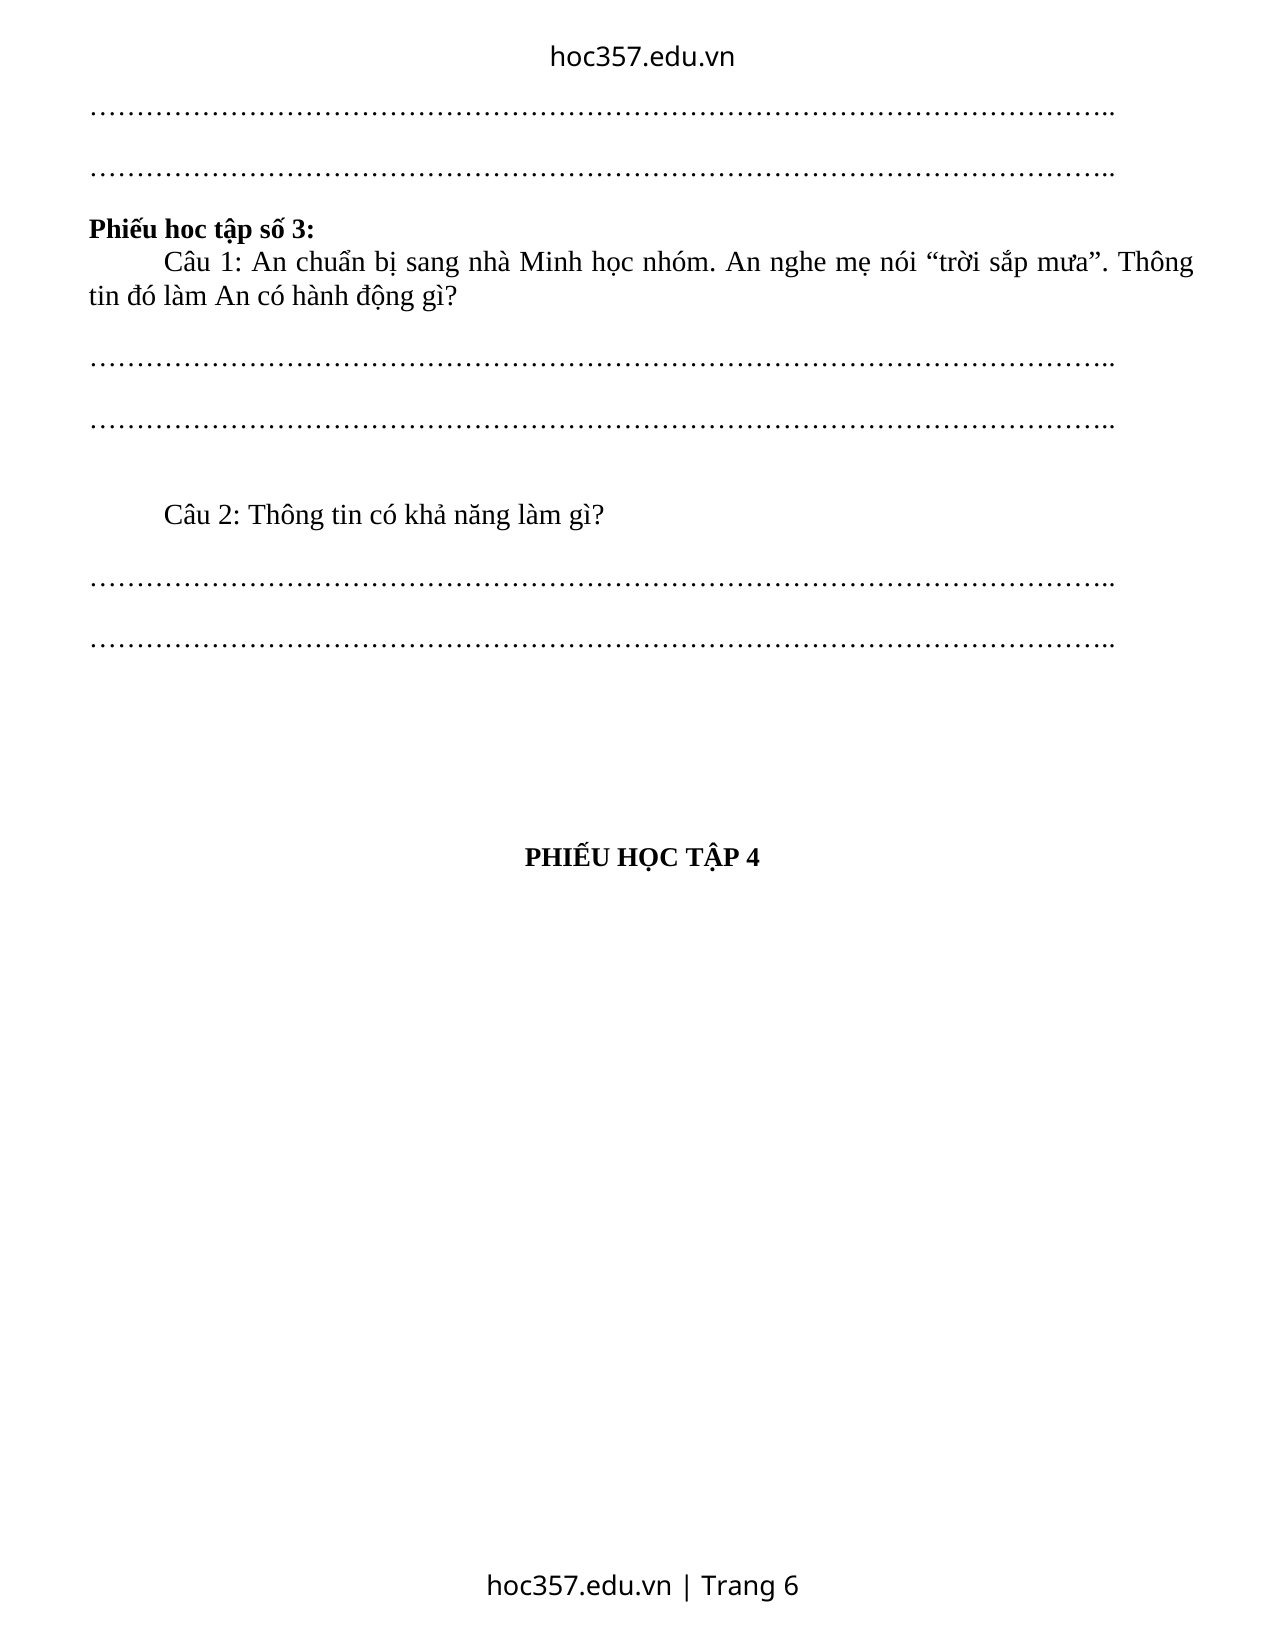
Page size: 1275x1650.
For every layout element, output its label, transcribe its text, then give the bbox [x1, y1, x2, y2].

text ……………………………………………………………………………………………….. [89, 402, 1196, 434]
text ……………………………………………………………………………………………….. [89, 340, 1196, 373]
text PHIẾU HỌC TẬP 4 [89, 841, 1196, 872]
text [89, 89, 1196, 121]
text ……………………………………………………………………………………………….. [89, 560, 1196, 592]
text Phiếu hoc tập số 3: [89, 212, 1196, 244]
text Câu 1: An chuẩn bị sang nhà Minh học nhóm. An nghe mẹ nói “trời sắp mưa”. Thông tin đó làm An có hành động gì? [89, 244, 1196, 311]
text Câu 2: Thông tin có khả năng làm gì? [89, 497, 1196, 531]
text ……………………………………………………………………………………………….. [89, 621, 1196, 654]
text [89, 150, 1196, 183]
